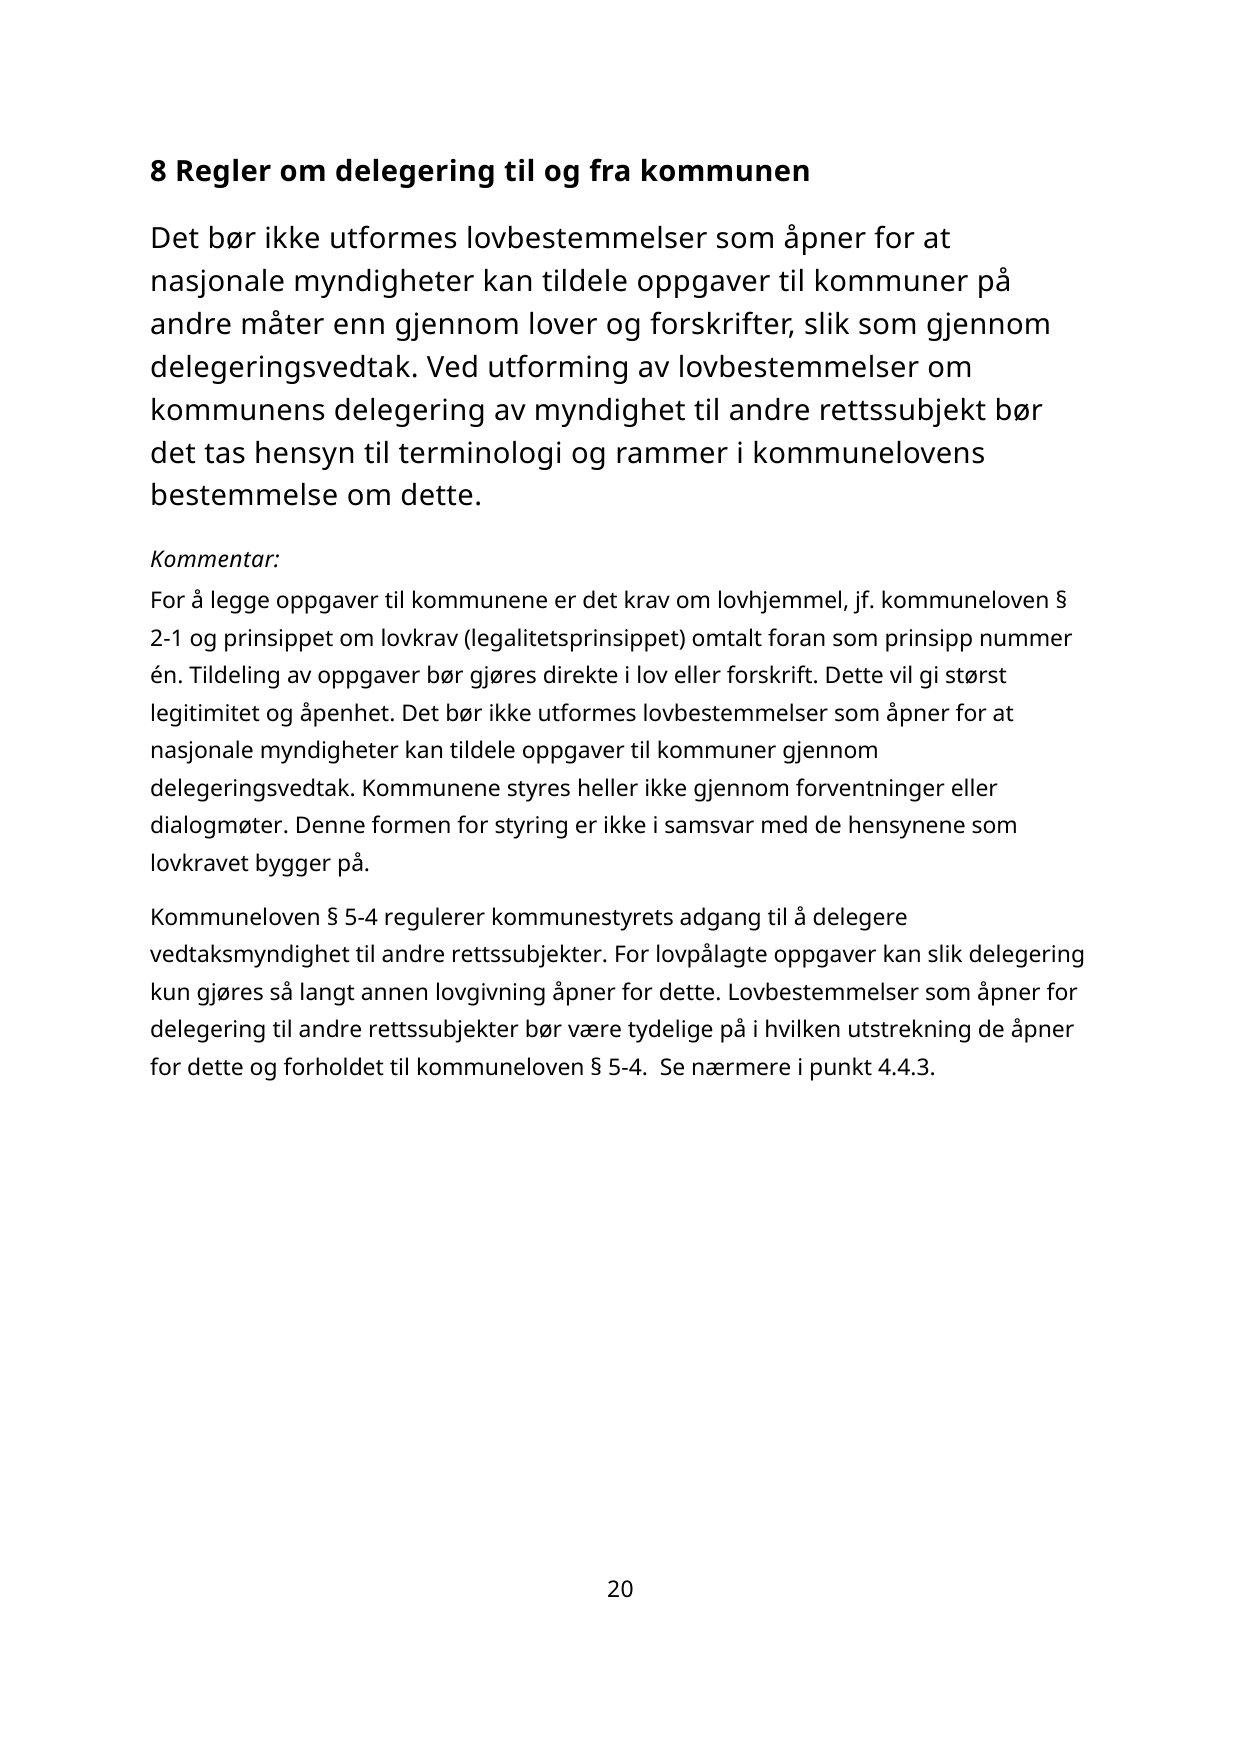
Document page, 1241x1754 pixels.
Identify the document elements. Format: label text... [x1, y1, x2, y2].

text Det bør ikke utformes lovbestemmelser som åpner for at nasjonale myndigheter kan tildele oppgaver til kommuner på andre måter enn gjennom lover og forskrifter, slik som gjennom delegeringsvedtak. Ved utforming av lovbestemmelser om kommunens delegering av myndighet til andre rettssubjekt bør det tas hensyn til terminologi og rammer i kommunelovens bestemmelse om dette. [150, 218, 1090, 514]
text Kommuneloven § 5-4 regulerer kommunestyrets adgang til å delegere vedtaksmyndighet til andre rettssubjekter. For lovpålagte oppgaver kan slik delegering kun gjøres så langt annen lovgivning åpner for dette. Lovbestemmelser som åpner for delegering til andre rettssubjekter bør være tydelige på i hvilken utstrekning de åpner for dette og forholdet til kommuneloven § 5-4. Se nærmere i punkt 4.4.3. [150, 901, 1090, 1082]
text Kommentar: [150, 542, 1090, 574]
text For å legge oppgaver til kommunene er det krav om lovhjemmel, jf. kommuneloven § 2-1 og prinsippet om lovkrav (legalitetsprinsippet) omtalt foran som prinsipp nummer én. Tildeling av oppgaver bør gjøres direkte i lov eller forskrift. Dette vil gi størst legitimitet og åpenhet. Det bør ikke utformes lovbestemmelser som åpner for at nasjonale myndigheter kan tildele oppgaver til kommuner gjennom delegeringsvedtak. Kommunene styres heller ikke gjennom forventninger eller dialogmøter. Denne formen for styring er ikke i samsvar med de hensynene som lovkravet bygger på. [150, 584, 1090, 878]
subtitle 8 Regler om delegering til og fra kommunen [150, 150, 1090, 190]
